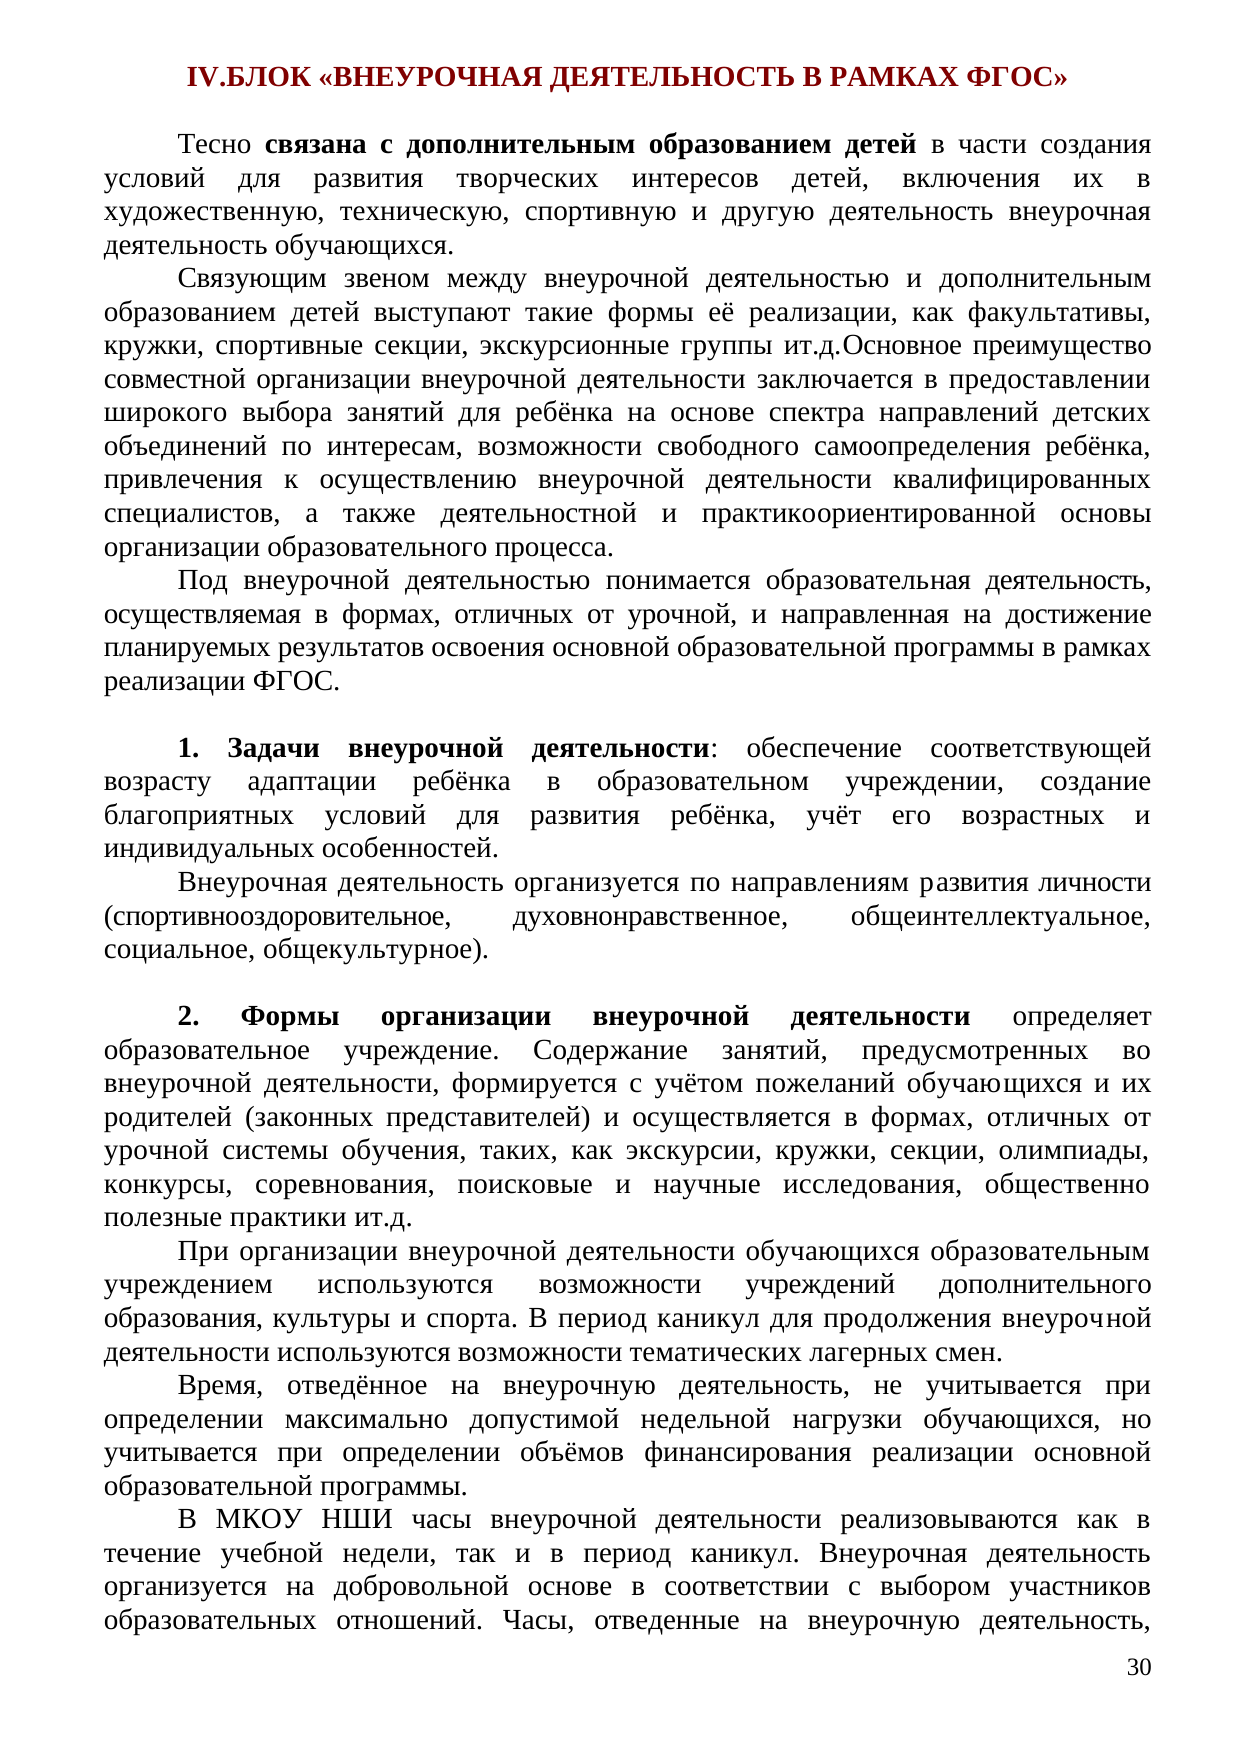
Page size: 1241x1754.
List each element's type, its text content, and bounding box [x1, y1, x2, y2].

text 1. Задачи внеурочной деятельности: обеспечение соответствующей возрасту адаптации ребёнка в образовательном учреждении, создание благоприятных условий для развития ребёнка, учёт его возрастных и индивидуальных особенностей. [103, 730, 1152, 864]
text При организации внеурочной деятельности обучающихся образовательным учреждением используются возможности учреждений дополнительного образования, культуры и спорта. В период каникул для продолжения внеурочной деятельности используются возможности тематических лагерных смен. [103, 1233, 1152, 1367]
text Время, отведённое на внеурочную деятельность, не учитывается при определении максимально допустимой недельной нагрузки обучающихся, но учитывается при определении объёмов финансирования реализации основной образовательной программы. [103, 1367, 1152, 1501]
text Внеурочная деятельность организуется по направлениям развития личности (спортивно­оздоровительное, духовно­нравственное, общеинтеллектуальное, социальное, общекультурное). [103, 864, 1152, 965]
text Под внеурочной деятельностью понимается образовательная деятельность, осуществляемая в формах, отличных от урочной, и направленная на достижение планируемых результатов освоения основной образовательной программы в рамках реализации ФГОС. [103, 562, 1152, 696]
text 2. Формы организации внеурочной деятельности определяет образовательное учреждение. Содержание занятий, предусмотренных во внеурочной деятельности, формируется с учётом пожеланий обучающихся и их родителей (законных представителей) и осуществляется в формах, отличных от урочной системы обучения, таких, как экскурсии, кружки, секции, олимпиады, конкурсы, соревнования, поисковые и научные исследования, общественно полезные практики ит.д. [103, 998, 1152, 1233]
text IV.БЛОК «ВНЕУРОЧНАЯ ДЕЯТЕЛЬНОСТЬ В РАМКАХ ФГОС» [103, 59, 1152, 93]
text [103, 1501, 1152, 1636]
text Тесно связана с дополнительным образованием детей в части создания условий для развития творческих интересов детей, включения их в художественную, техническую, спортивную и другую деятельность внеурочная деятельность обучающихся. [103, 126, 1152, 260]
text Связующим звеном между внеурочной деятельностью и дополнительным образованием детей выступают такие формы её реализации, как факультативы, кружки, спортивные секции, экскурсионные группы ит.д.Основное преимущество совместной организации внеурочной деятельности заключается в предоставлении широкого выбора занятий для ребёнка на основе спектра направлений детских объединений по интересам, возможности свободного самоопределения ребёнка, привлечения к осуществлению внеурочной деятельности квалифицированных специалистов, а также деятельностной и практико­ориентированной основы организации образовательного процесса. [103, 260, 1152, 562]
